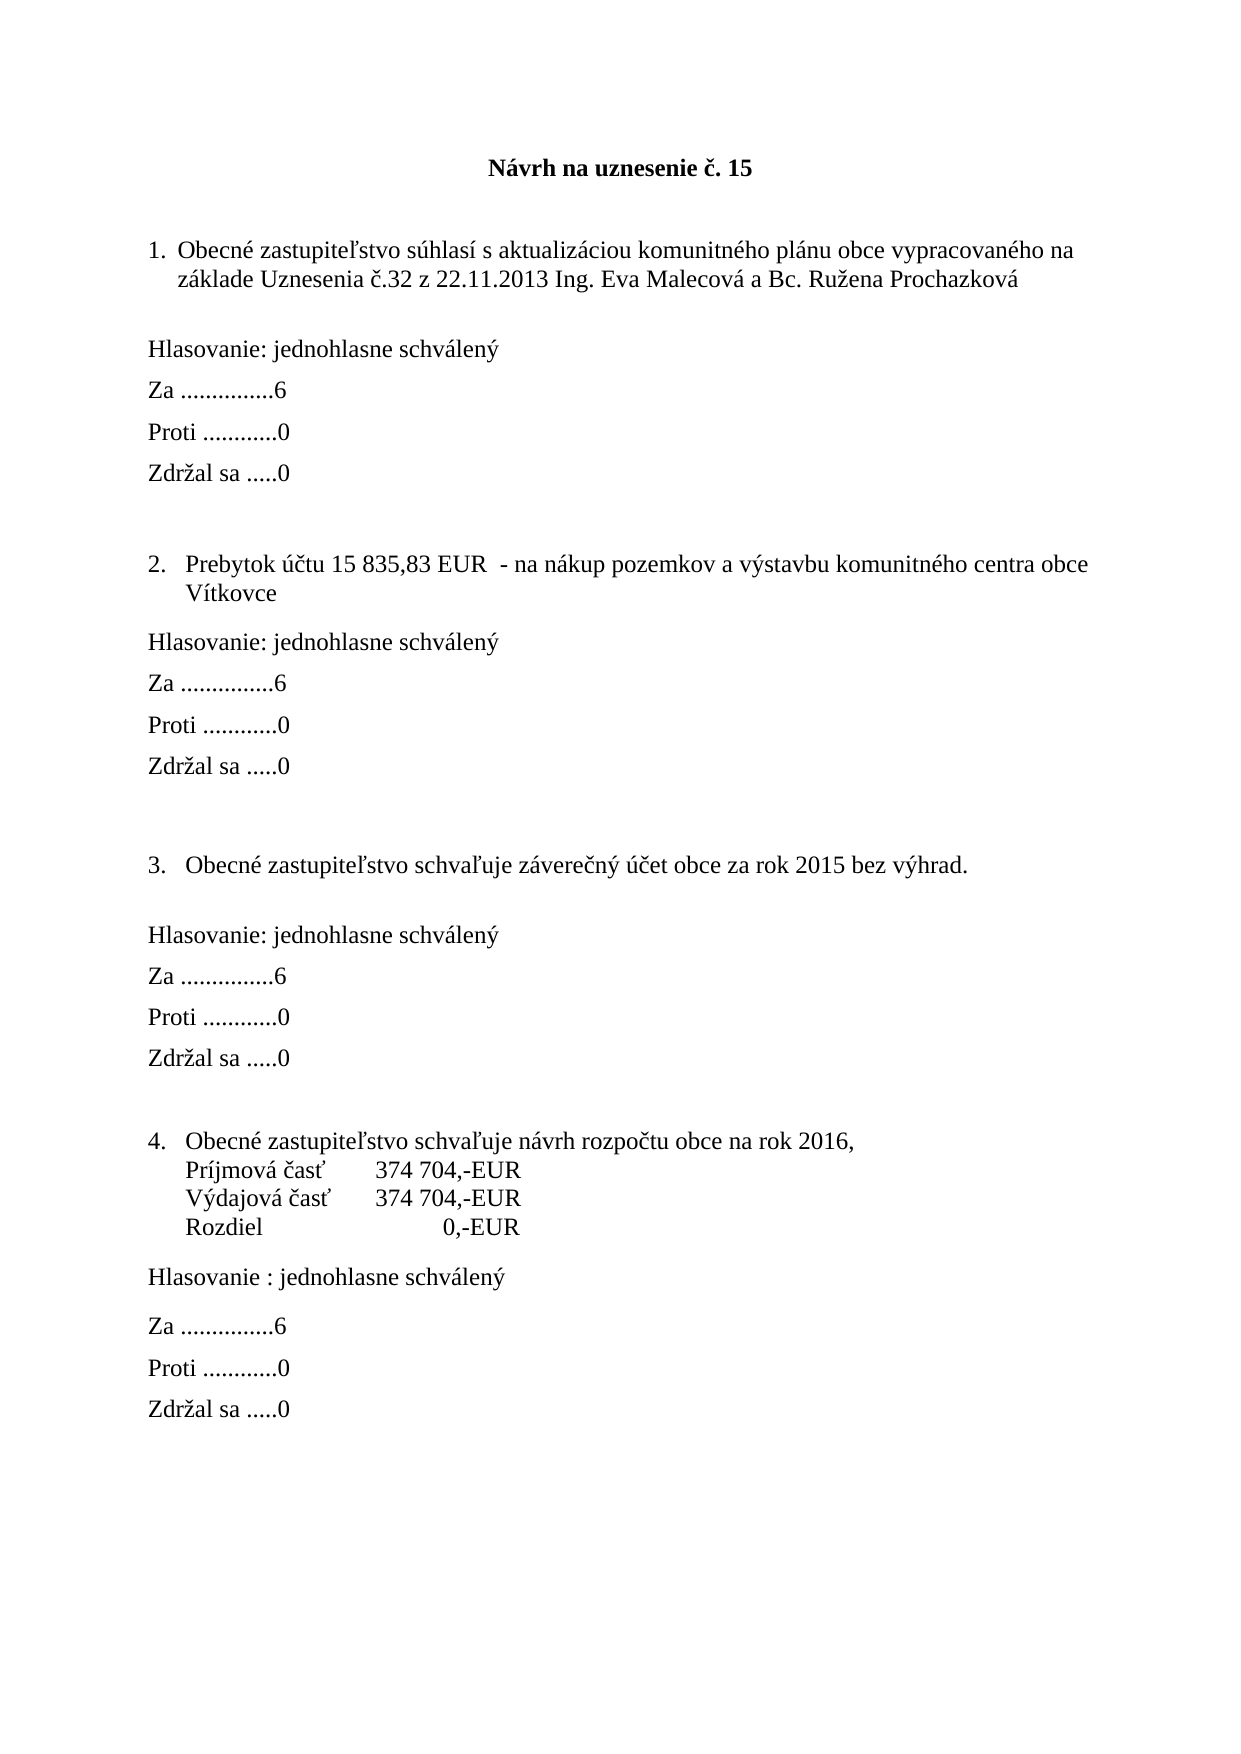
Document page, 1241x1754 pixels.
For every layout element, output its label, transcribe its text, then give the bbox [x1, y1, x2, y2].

text Hlasovanie: jednohlasne schválený [148, 920, 1093, 948]
text Hlasovanie : jednohlasne schválený [148, 1262, 1093, 1291]
list Príjmová časť 374 704,-EUR [185, 1155, 1093, 1183]
text Návrh na uznesenie č. 15 [148, 153, 1093, 182]
text Proti ............0 [148, 1353, 1093, 1381]
text Zdržal sa .....0 [148, 458, 1093, 487]
list Prebytok účtu 15 835,83 EUR - na nákup pozemkov a výstavbu komunitného centra obce [148, 549, 1093, 578]
text Proti ............0 [148, 710, 1093, 738]
text Za ...............6 [148, 961, 1093, 990]
text Zdržal sa .....0 [148, 1394, 1093, 1423]
list Obecné zastupiteľstvo súhlasí s aktualizáciou komunitného plánu obce vypracovaného na základe Uznesenia č.32 z 22.11.2013 Ing. Eva Malecová a Bc. Ružena Prochazková [148, 236, 1093, 293]
list Obecné zastupiteľstvo schvaľuje návrh rozpočtu obce na rok 2016, [148, 1126, 1093, 1155]
list Rozdiel 0,-EUR [185, 1212, 1093, 1241]
list Výdajová časť 374 704,-EUR [185, 1183, 1093, 1212]
text Proti ............0 [148, 1002, 1093, 1031]
text Hlasovanie: jednohlasne schválený [148, 334, 1093, 363]
text Za ...............6 [148, 376, 1093, 404]
text Proti ............0 [148, 417, 1093, 446]
text Zdržal sa .....0 [148, 751, 1093, 780]
list Vítkovce [185, 578, 1093, 606]
text Zdržal sa .....0 [148, 1043, 1093, 1072]
text Hlasovanie: jednohlasne schválený [148, 627, 1093, 656]
text Za ...............6 [148, 668, 1093, 697]
text Za ...............6 [148, 1311, 1093, 1340]
list Obecné zastupiteľstvo schvaľuje záverečný účet obce za rok 2015 bez výhrad. [148, 850, 1093, 878]
